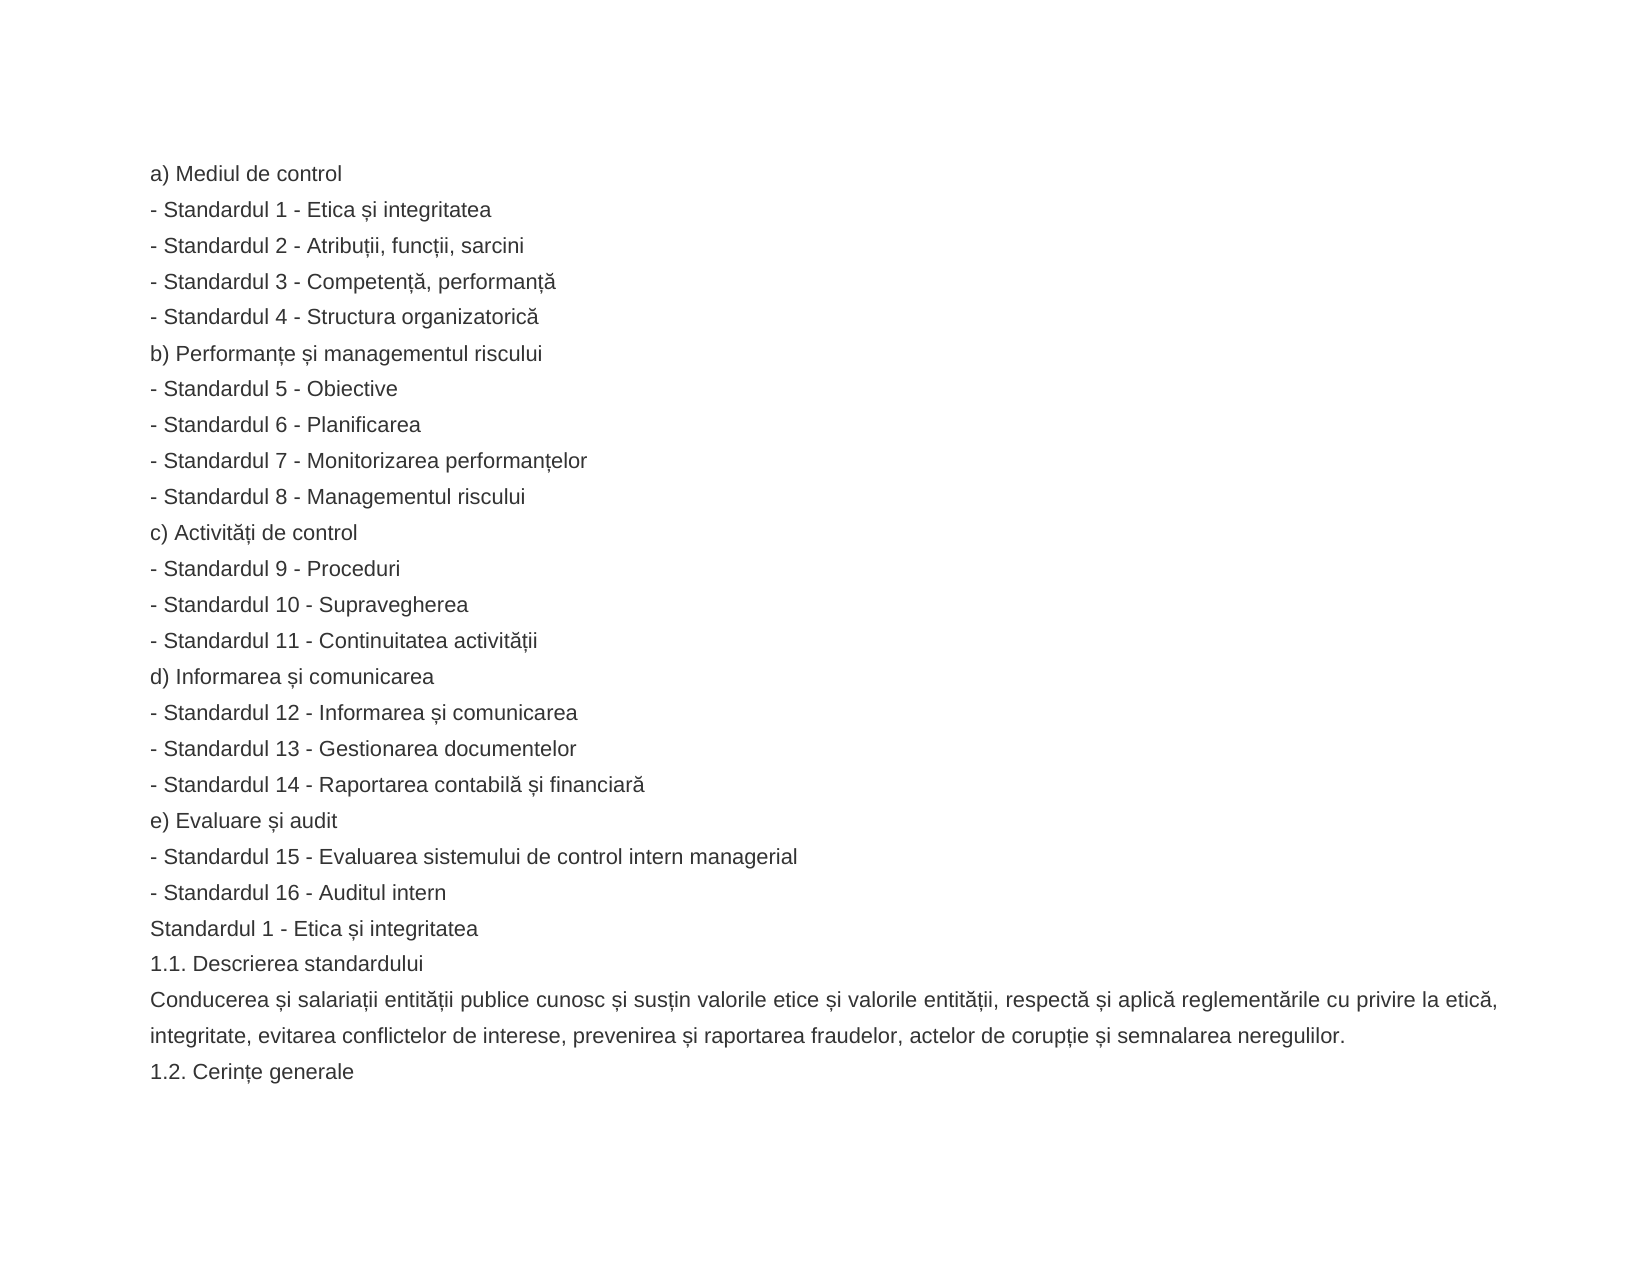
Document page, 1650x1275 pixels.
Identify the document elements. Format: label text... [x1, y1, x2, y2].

text d) Informarea și comunicarea [150, 653, 1500, 689]
text - Standardul 12 - Informarea și comunicarea [150, 689, 1500, 725]
text - Standardul 5 - Obiective [150, 366, 1500, 402]
text - Standardul 7 - Monitorizarea performanțelor [150, 437, 1500, 473]
text - Standardul 3 - Competență, performanță [150, 258, 1500, 294]
text 1.1. Descrierea standardului [150, 941, 1500, 977]
text a) Mediul de control [150, 150, 1500, 186]
text e) Evaluare și audit [150, 797, 1500, 833]
text - Standardul 10 - Supravegherea [150, 581, 1500, 617]
text - Standardul 13 - Gestionarea documentelor [150, 725, 1500, 761]
text - Standardul 8 - Managementul riscului [150, 473, 1500, 509]
text - Standardul 9 - Proceduri [150, 545, 1500, 581]
text 1.2. Cerințe generale [150, 1048, 1500, 1084]
text c) Activități de control [150, 509, 1500, 545]
text Conducerea și salariații entității publice cunosc și susțin valorile etice și valorile entității, respectă și aplică reglementările cu privire la etică, integritate, evitarea conflictelor de interese, prevenirea și raportarea fraudelor, actelor de corupție și semnalarea neregulilor. [150, 977, 1500, 1048]
text - Standardul 2 - Atribuții, funcții, sarcini [150, 222, 1500, 258]
text - Standardul 16 - Auditul intern [150, 869, 1500, 905]
text - Standardul 1 - Etica și integritatea [150, 186, 1500, 222]
text - Standardul 14 - Raportarea contabilă și financiară [150, 761, 1500, 797]
text Standardul 1 - Etica și integritatea [150, 905, 1500, 941]
text - Standardul 15 - Evaluarea sistemului de control intern managerial [150, 833, 1500, 869]
text - Standardul 6 - Planificarea [150, 402, 1500, 437]
text - Standardul 11 - Continuitatea activității [150, 617, 1500, 653]
text b) Performanțe și managementul riscului [150, 330, 1500, 366]
text - Standardul 4 - Structura organizatorică [150, 294, 1500, 330]
